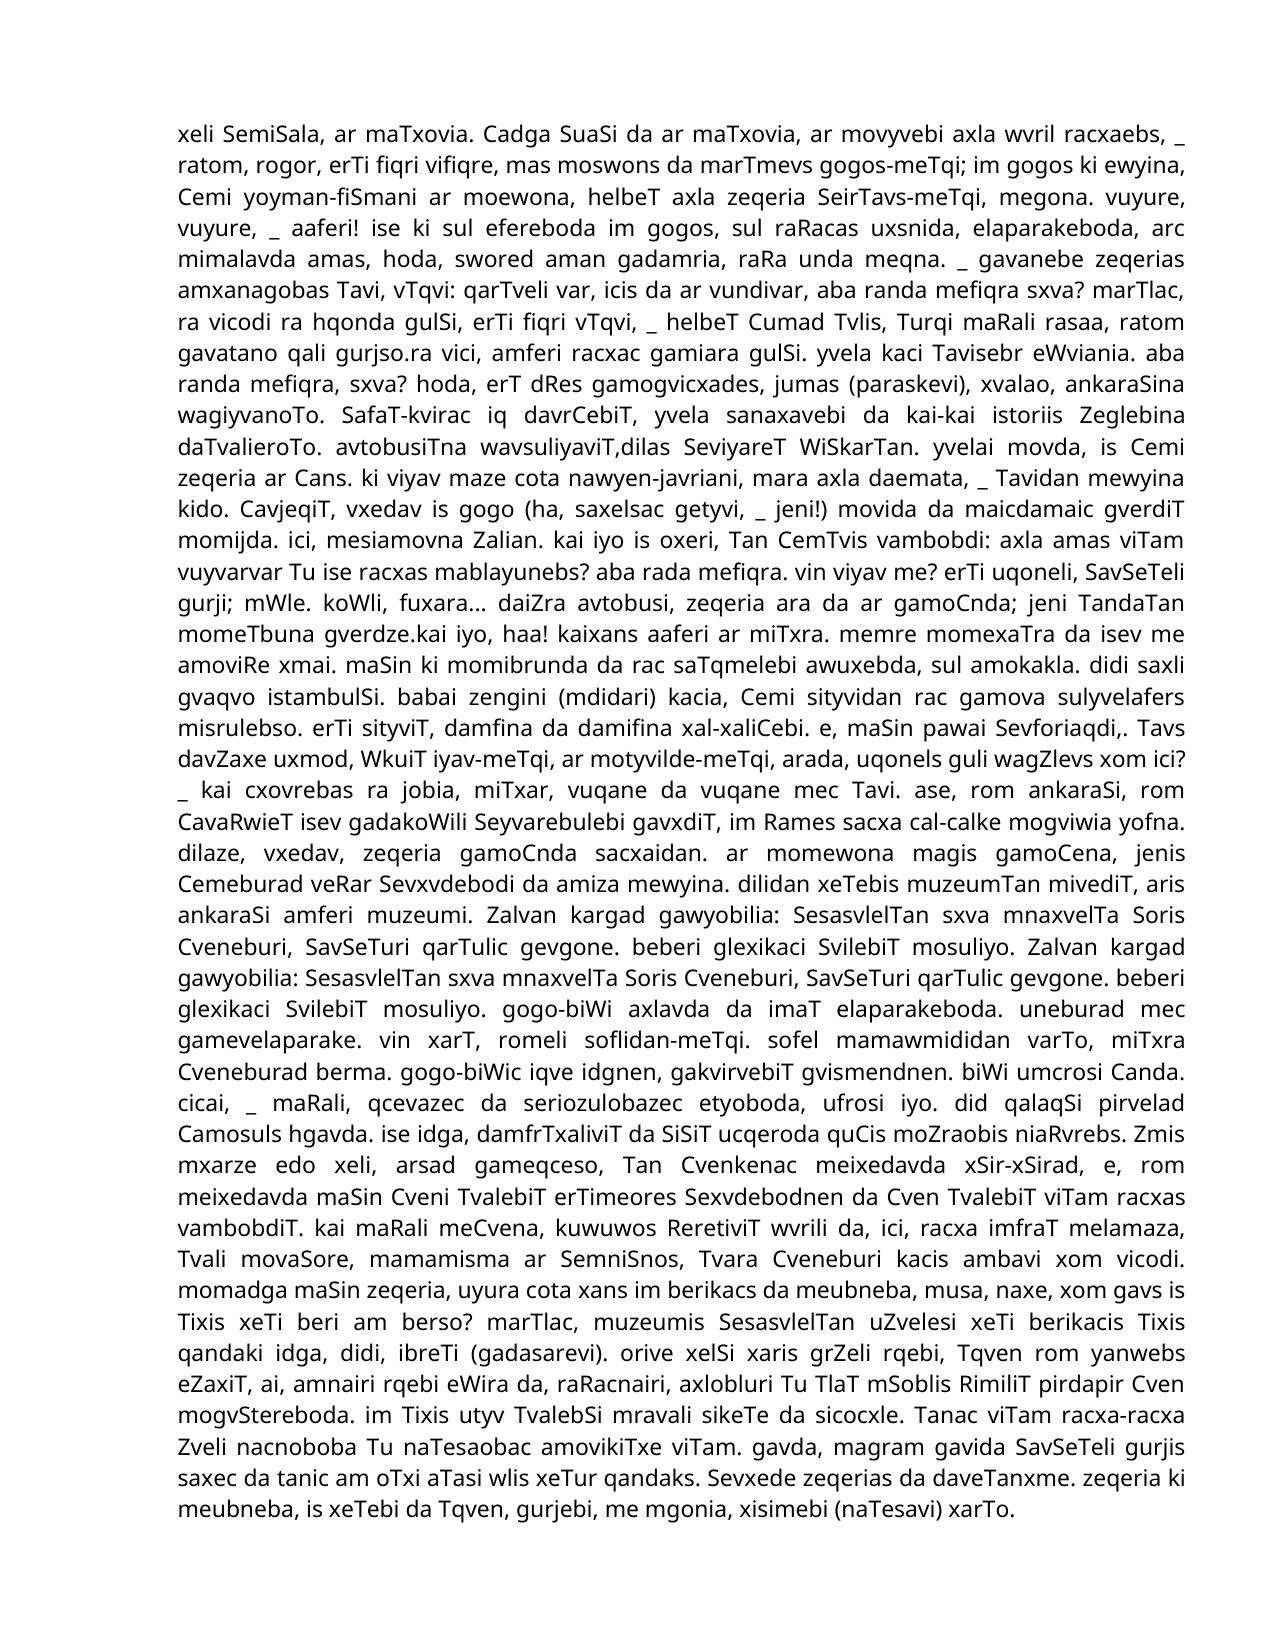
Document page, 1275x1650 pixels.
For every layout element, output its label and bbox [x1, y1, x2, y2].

text [177, 118, 1186, 1524]
